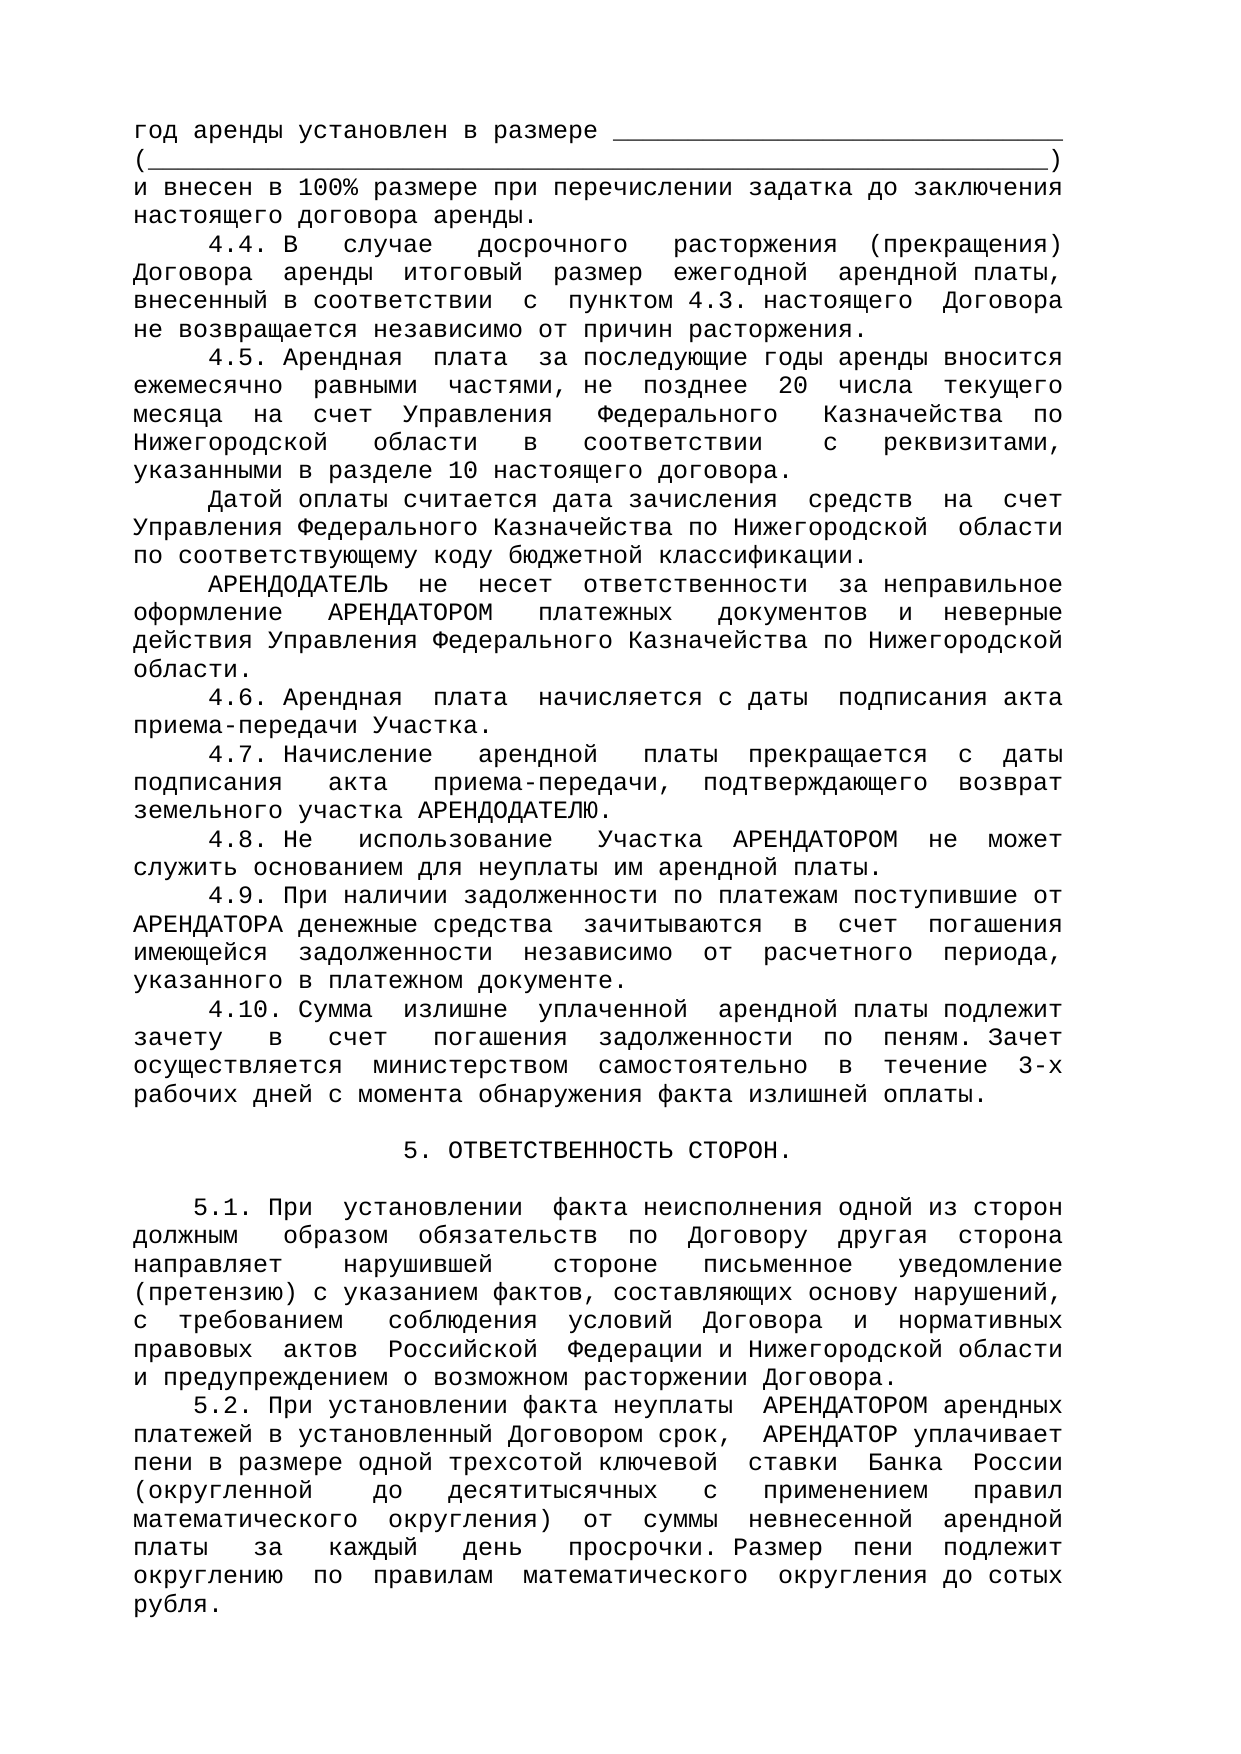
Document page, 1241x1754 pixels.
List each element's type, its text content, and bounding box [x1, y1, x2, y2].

text 4.4. В случае досрочного расторжения (прекращения) [133, 231, 1219, 260]
text указанными в разделе 10 настоящего договора. [133, 458, 1219, 486]
text Договора аренды итоговый размер ежегодной арендной платы, [133, 260, 1219, 288]
text рабочих дней с момента обнаружения факта излишней оплаты. [133, 1081, 1219, 1110]
text 4.5. Арендная плата за последующие годы аренды вносится [133, 345, 1219, 373]
text платы за каждый день просрочки. Размер пени подлежит [133, 1535, 1219, 1563]
text 5.1. При установлении факта неисполнения одной из сторон [133, 1195, 1219, 1223]
text служить основанием для неуплаты им арендной платы. [133, 855, 1219, 883]
text ежемесячно равными частями, не позднее 20 числа текущего [133, 373, 1219, 401]
text осуществляется министерством самостоятельно в течение 3-х [133, 1053, 1219, 1081]
text подписания акта приема-передачи, подтверждающего возврат [133, 770, 1219, 798]
text 4.10. Сумма излишне уплаченной арендной платы подлежит [133, 996, 1219, 1025]
text АРЕНДОДАТЕЛЬ не несет ответственности за неправильное [133, 571, 1219, 600]
text внесенный в соответствии с пунктом 4.3. настоящего Договора [133, 288, 1219, 316]
text не возвращается независимо от причин расторжения. [133, 316, 1219, 345]
text зачету в счет погашения задолженности по пеням. Зачет [133, 1025, 1219, 1053]
text должным образом обязательств по Договору другая сторона [133, 1223, 1219, 1251]
text год аренды установлен в размере ______________________________ [133, 118, 1219, 146]
text математического округления) от суммы невнесенной арендной [133, 1506, 1219, 1535]
text по соответствующему коду бюджетной классификации. [133, 543, 1219, 571]
text земельного участка АРЕНДОДАТЕЛЮ. [133, 798, 1219, 826]
text (претензию) c указанием фактов, составляющих основу нарушений, [133, 1280, 1219, 1308]
text 4.8. Не использование Участка АРЕНДАТОРОМ не может [133, 826, 1219, 855]
text Управления Федерального Казначейства по Нижегородской области [133, 515, 1219, 543]
text указанного в платежном документе. [133, 968, 1219, 996]
text (____________________________________________________________) [133, 146, 1219, 175]
text платежей в установленный Договором срок, АРЕНДАТОР уплачивает [133, 1421, 1219, 1450]
text имеющейся задолженности независимо от расчетного периода, [133, 940, 1219, 968]
text с требованием соблюдения условий Договора и нормативных [133, 1308, 1219, 1336]
text округлению по правилам математического округления до сотых [133, 1563, 1219, 1591]
text АРЕНДАТОРА денежные средства зачитываются в счет погашения [133, 911, 1219, 940]
text пени в размере одной трехсотой ключевой ставки Банка России [133, 1450, 1219, 1478]
text настоящего договора аренды. [133, 203, 1219, 231]
text и предупреждением о возможном расторжении Договора. [133, 1365, 1219, 1393]
text 4.7. Начисление арендной платы прекращается с даты [133, 741, 1219, 770]
text оформление АРЕНДАТОРОМ платежных документов и неверные [133, 600, 1219, 628]
text приема-передачи Участка. [133, 713, 1219, 741]
text 4.9. При наличии задолженности по платежам поступившие от [133, 883, 1219, 911]
text Нижегородской области в соответствии с реквизитами, [133, 430, 1219, 458]
text 5. ОТВЕТСТВЕННОСТЬ СТОРОН. [133, 1138, 1219, 1166]
text Датой оплаты считается дата зачисления средств на счет [133, 486, 1219, 515]
text области. [133, 656, 1219, 685]
text правовых актов Российской Федерации и Нижегородской области [133, 1336, 1219, 1365]
text направляет нарушившей стороне письменное уведомление [133, 1251, 1219, 1280]
text 5.2. При установлении факта неуплаты АРЕНДАТОРОМ арендных [133, 1393, 1219, 1421]
text (округленной до десятитысячных с применением правил [133, 1478, 1219, 1506]
text действия Управления Федерального Казначейства по Нижегородской [133, 628, 1219, 656]
text месяца на счет Управления Федерального Казначейства по [133, 401, 1219, 430]
text 4.6. Арендная плата начисляется с даты подписания акта [133, 685, 1219, 713]
text рубля. [133, 1591, 1219, 1620]
text и внесен в 100% размере при перечислении задатка до заключения [133, 175, 1219, 203]
